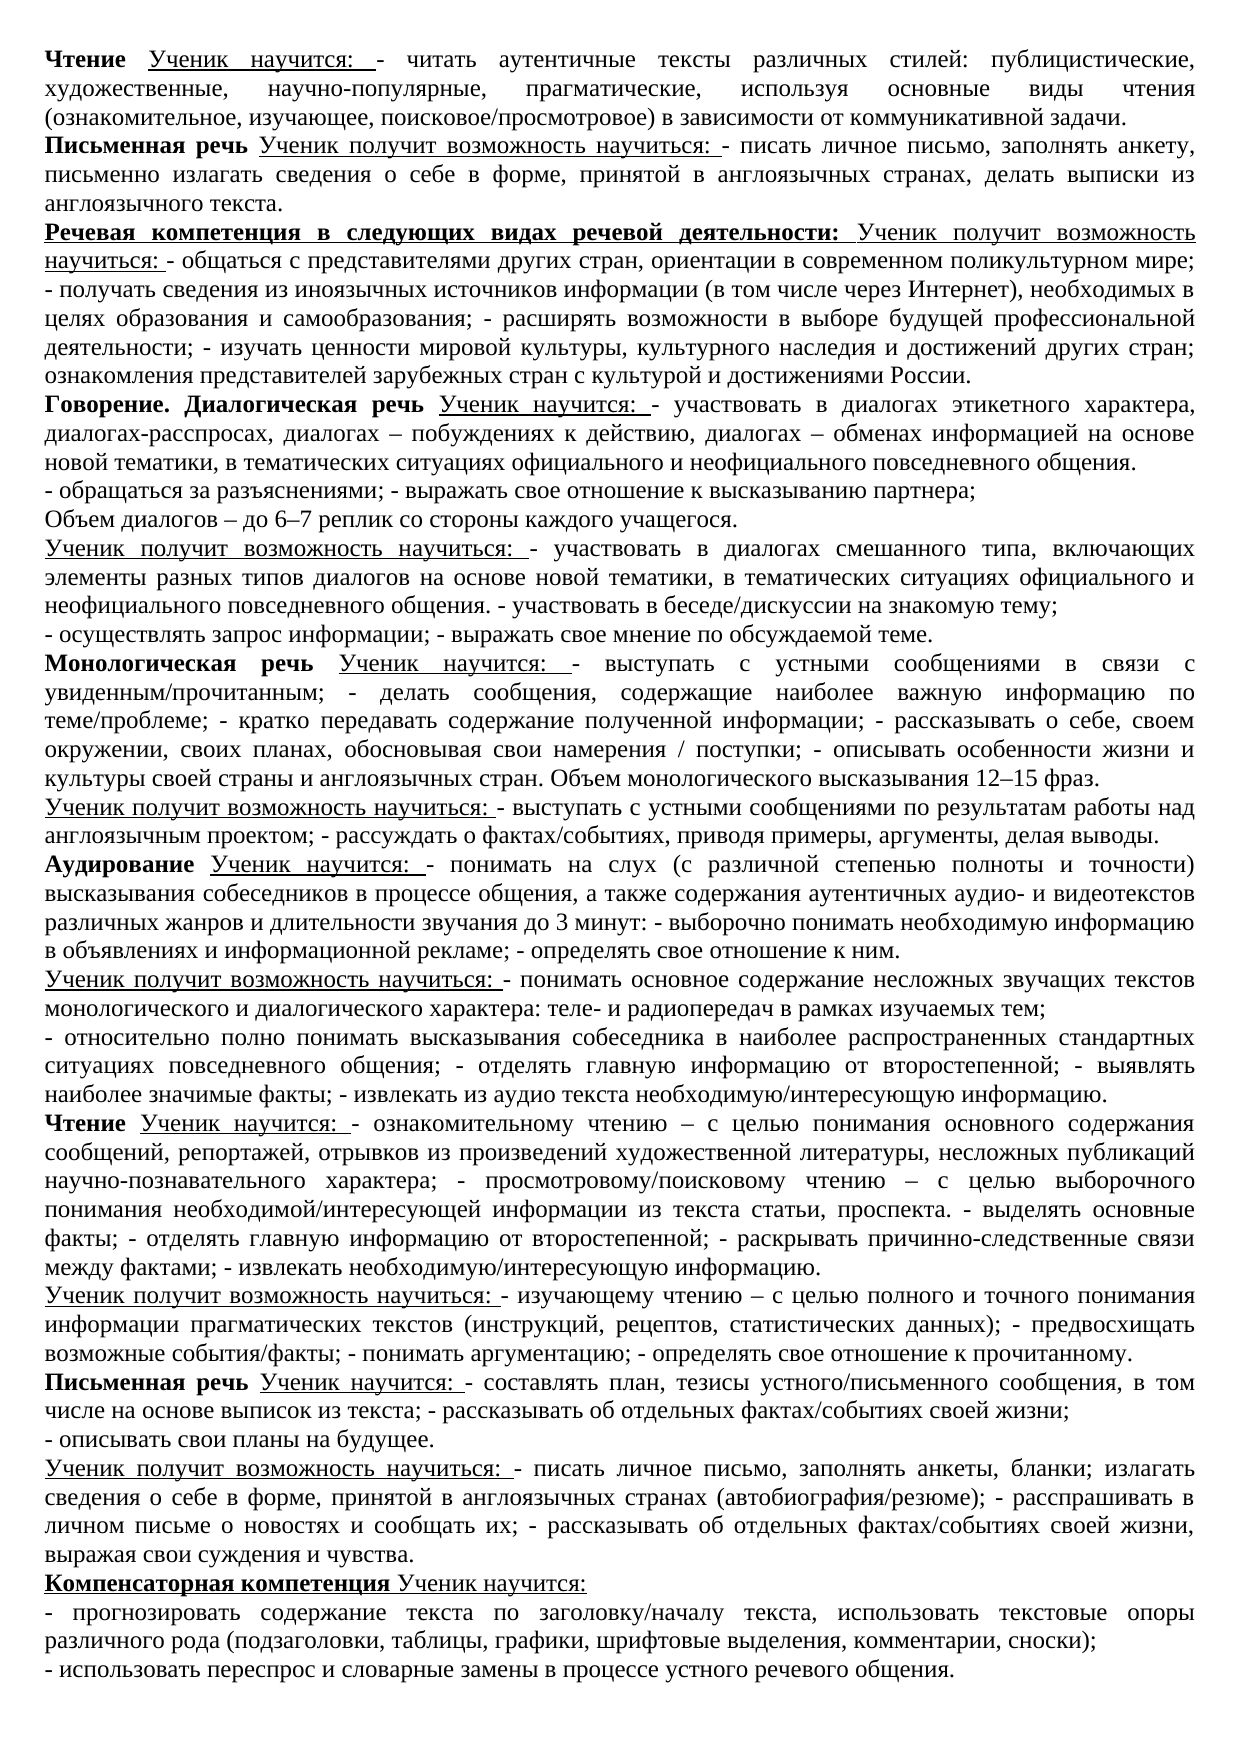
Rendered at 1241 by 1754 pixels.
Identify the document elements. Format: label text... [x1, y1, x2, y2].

text Ученик получит возможность научиться: - изучающему чтению – с целью полного и точного понимания информации прагматических текстов (инструкций, рецептов, статистических данных); - предвосхищать возможные события/факты; - понимать аргументацию; - определять свое отношение к прочитанному. [44, 1281, 1196, 1367]
text Речевая компетенция в следующих видах речевой деятельности: Ученик получит возможность научиться: - общаться с представителями других стран, ориентации в современном поликультурном мире; - получать сведения из иноязычных источников информации (в том числе через Интернет), необходимых в целях образования и самообразования; - расширять возможности в выборе будущей профессиональной деятельности; - изучать ценности мировой культуры, культурного наследия и достижений других стран; ознакомления представителей зарубежных стран с культурой и достижениями России. [44, 243, 1196, 389]
text Говорение. Диалогическая речь Ученик научится: - участвовать в диалогах этикетного характера, диалогах-расспросах, диалогах – побуждениях к действию, диалогах – обменах информацией на основе новой тематики, в тематических ситуациях официального и неофициального повседневного общения. [44, 389, 1196, 476]
text Ученик получит возможность научиться: - выступать с устными сообщениями по результатам работы над англоязычным проектом; - рассуждать о фактах/событиях, приводя примеры, аргументы, делая выводы. [44, 792, 1196, 849]
text Объем диалогов – до 6–7 реплик со стороны каждого учащегося. [44, 504, 1196, 533]
text Письменная речь Ученик научится: - составлять план, тезисы устного/письменного сообщения, в том числе на основе выписок из текста; - рассказывать об отдельных фактах/событиях своей жизни; [44, 1367, 1196, 1424]
text Чтение Ученик научится: - ознакомительному чтению – с целью понимания основного содержания сообщений, репортажей, отрывков из произведений художественной литературы, несложных публикаций научно-познавательного характера; - просмотровому/поисковому чтению – с целью выборочного понимания необходимой/интересующей информации из текста статьи, проспекта. - выделять основные факты; - отделять главную информацию от второстепенной; - раскрывать причинно-следственные связи между фактами; - извлекать необходимую/интересующую информацию. [44, 1108, 1196, 1281]
text Письменная речь Ученик получит возможность научиться: - писать личное письмо, заполнять анкету, письменно излагать сведения о себе в форме, принятой в англоязычных странах, делать выписки из англоязычного текста. [44, 131, 1196, 217]
text - осуществлять запрос информации; - выражать свое мнение по обсуждаемой теме. [44, 619, 1196, 648]
text Ученик получит возможность научиться: - писать личное письмо, заполнять анкеты, бланки; излагать сведения о себе в форме, принятой в англоязычных странах (автобиография/резюме); - расспрашивать в личном письме о новостях и сообщать их; - рассказывать об отдельных фактах/событиях своей жизни, выражая свои суждения и чувства. [44, 1453, 1196, 1568]
text Монологическая речь Ученик научится: - выступать с устными сообщениями в связи с увиденным/прочитанным; - делать сообщения, содержащие наиболее важную информацию по теме/проблеме; - кратко передавать содержание полученной информации; - рассказывать о себе, своем окружении, своих планах, обосновывая свои намерения / поступки; - описывать особенности жизни и культуры своей страны и англоязычных стран. Объем монологического высказывания 12–15 фраз. [44, 648, 1196, 792]
text Чтение Ученик научится: - читать аутентичные тексты различных стилей: публицистические, художественные, научно-популярные, прагматические, используя основные виды чтения (ознакомительное, изучающее, поисковое/просмотровое) в зависимости от коммуникативной задачи. [44, 44, 1196, 131]
text - относительно полно понимать высказывания собеседника в наиболее распространенных стандартных ситуациях повседневного общения; - отделять главную информацию от второстепенной; - выявлять наиболее значимые факты; - извлекать из аудио текста необходимую/интересующую информацию. [44, 1022, 1196, 1108]
text - использовать переспрос и словарные замены в процессе устного речевого общения. [44, 1654, 1196, 1683]
text - описывать свои планы на будущее. [44, 1424, 1196, 1453]
text - обращаться за разъяснениями; - выражать свое отношение к высказыванию партнера; [44, 476, 1196, 504]
text - прогнозировать содержание текста по заголовку/началу текста, использовать текстовые опоры различного рода (подзаголовки, таблицы, графики, шрифтовые выделения, комментарии, сноски); [44, 1597, 1196, 1654]
text Компенсаторная компетенция Ученик научится: [44, 1568, 1196, 1597]
text Аудирование Ученик научится: - понимать на слух (с различной степенью полноты и точности) высказывания собеседников в процессе общения, а также содержания аутентичных аудио- и видеотекстов различных жанров и длительности звучания до 3 минут: - выборочно понимать необходимую информацию в объявлениях и информационной рекламе; - определять свое отношение к ним. [44, 849, 1196, 964]
text Ученик получит возможность научиться: - понимать основное содержание несложных звучащих текстов монологического и диалогического характера: теле- и радиопередач в рамках изучаемых тем; [44, 964, 1196, 1022]
text Ученик получит возможность научиться: - участвовать в диалогах смешанного типа, включающих элементы разных типов диалогов на основе новой тематики, в тематических ситуациях официального и неофициального повседневного общения. - участвовать в беседе/дискуссии на знакомую тему; [44, 533, 1196, 619]
